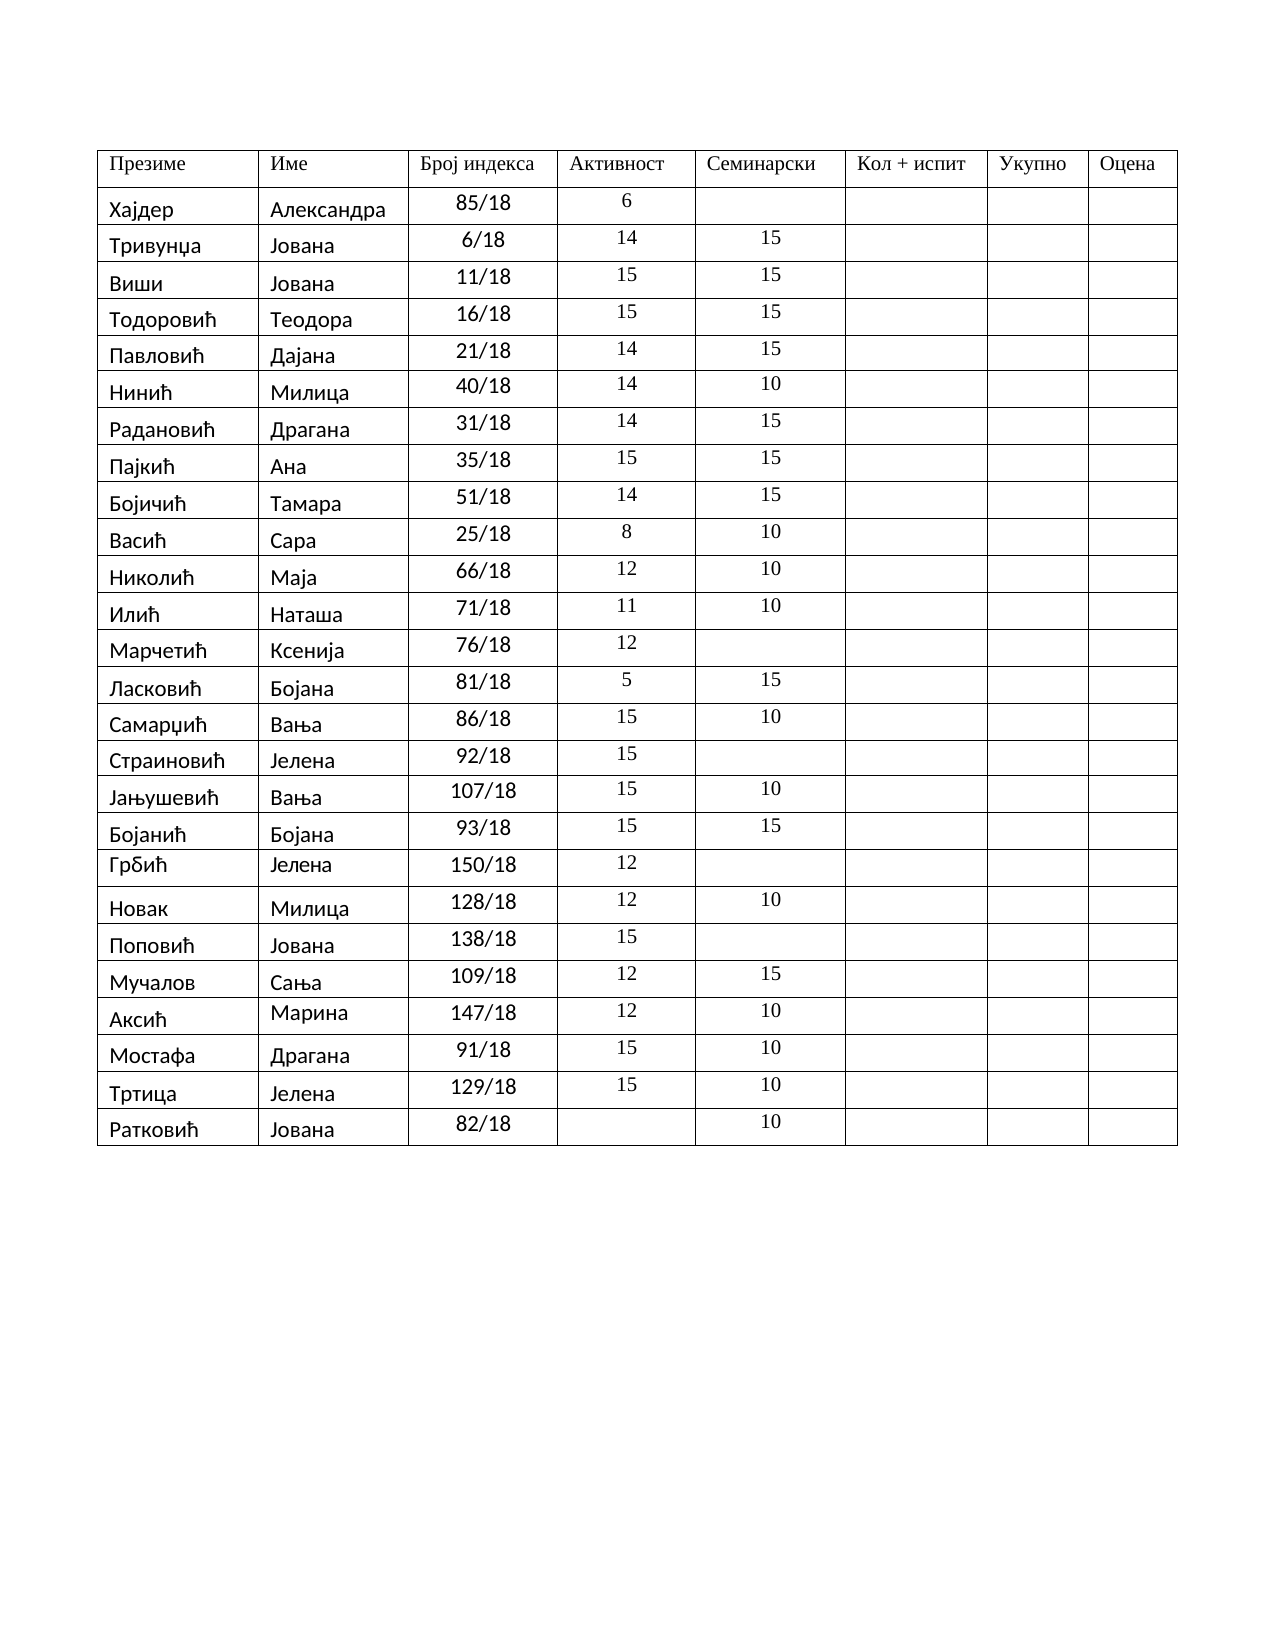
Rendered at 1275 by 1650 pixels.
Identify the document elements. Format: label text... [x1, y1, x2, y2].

table_cell Бојана [259, 813, 408, 849]
table_cell Бојичић [98, 482, 258, 518]
table_cell Тртица [98, 1072, 258, 1108]
table_header Име [259, 151, 408, 187]
table_cell [846, 850, 987, 886]
table_cell Мостафа [98, 1035, 258, 1071]
table_cell Милица [259, 371, 408, 407]
table_cell [846, 299, 987, 335]
table_cell 91/18 [409, 1035, 557, 1071]
table_cell 15 [696, 299, 845, 335]
table_header Кол + испит [846, 151, 987, 187]
table_cell [846, 519, 987, 555]
table_cell 5 [558, 667, 695, 703]
table_cell 15 [558, 445, 695, 481]
table_cell [988, 556, 1088, 592]
table_cell 10 [696, 998, 845, 1034]
table_cell [1089, 225, 1177, 261]
table_cell Страиновић [98, 741, 258, 775]
table_cell 10 [696, 704, 845, 740]
table_cell [846, 225, 987, 261]
table_cell Виши [98, 262, 258, 298]
table_cell [846, 813, 987, 849]
table_cell [988, 336, 1088, 370]
table_cell Драгана [259, 408, 408, 444]
table_cell 150/18 [409, 850, 557, 886]
table_cell [988, 961, 1088, 997]
table_cell 15 [696, 445, 845, 481]
table_cell [988, 482, 1088, 518]
table_cell Тамара [259, 482, 408, 518]
table_cell 15 [696, 225, 845, 261]
table_cell 15 [696, 482, 845, 518]
table_cell 14 [558, 408, 695, 444]
table_cell Јована [259, 262, 408, 298]
table_cell 21/18 [409, 336, 557, 370]
table_cell [1089, 371, 1177, 407]
table_cell [696, 741, 845, 775]
table_header Укупно [988, 151, 1088, 187]
table_cell [846, 1109, 987, 1145]
table_cell Дајана [259, 336, 408, 370]
table_cell 12 [558, 556, 695, 592]
table_cell 6/18 [409, 225, 557, 261]
table_cell [988, 1109, 1088, 1145]
table_cell 85/18 [409, 188, 557, 224]
table_cell [988, 593, 1088, 629]
table_cell Марина [259, 998, 408, 1034]
table_cell [1089, 336, 1177, 370]
table_cell 15 [558, 704, 695, 740]
table_cell 15 [696, 408, 845, 444]
table_cell Ратковић [98, 1109, 258, 1145]
table_cell Јована [259, 924, 408, 960]
table_cell 12 [558, 887, 695, 923]
table_cell [846, 887, 987, 923]
table_cell 6 [558, 188, 695, 224]
table_cell Милица [259, 887, 408, 923]
table_cell [846, 667, 987, 703]
table_cell Бојана [259, 667, 408, 703]
table_cell Вања [259, 776, 408, 812]
table_cell [988, 1035, 1088, 1071]
table_cell Поповић [98, 924, 258, 960]
table_cell [988, 225, 1088, 261]
table_header Презиме [98, 151, 258, 187]
table_cell 10 [696, 1109, 845, 1145]
table_cell 66/18 [409, 556, 557, 592]
table_cell 12 [558, 998, 695, 1034]
table_cell [1089, 667, 1177, 703]
table_cell Марчетић [98, 630, 258, 666]
table_header Број индекса [409, 151, 557, 187]
table_cell Бојанић [98, 813, 258, 849]
table_cell [988, 262, 1088, 298]
table_cell [1089, 630, 1177, 666]
table_cell [1089, 850, 1177, 886]
table_cell [846, 776, 987, 812]
table_cell 82/18 [409, 1109, 557, 1145]
table_cell 15 [558, 924, 695, 960]
table_cell [846, 336, 987, 370]
table_cell 10 [696, 556, 845, 592]
table_cell 129/18 [409, 1072, 557, 1108]
table_cell [696, 850, 845, 886]
table_cell [1089, 556, 1177, 592]
table_cell [988, 887, 1088, 923]
table_cell Пајкић [98, 445, 258, 481]
table_cell 15 [696, 262, 845, 298]
table_header Активност [558, 151, 695, 187]
table_cell Николић [98, 556, 258, 592]
table_cell [558, 1109, 695, 1145]
table_cell [1089, 741, 1177, 775]
table_cell Новак [98, 887, 258, 923]
table_cell 15 [558, 262, 695, 298]
table_cell 15 [558, 741, 695, 775]
table_cell Ана [259, 445, 408, 481]
table_cell 15 [696, 813, 845, 849]
table_cell [846, 593, 987, 629]
table_cell [846, 188, 987, 224]
table_cell 128/18 [409, 887, 557, 923]
table_cell 12 [558, 630, 695, 666]
table_cell [1089, 299, 1177, 335]
table_cell [846, 630, 987, 666]
table_cell [988, 299, 1088, 335]
table_cell 10 [696, 887, 845, 923]
table_cell [1089, 482, 1177, 518]
table_cell Вања [259, 704, 408, 740]
table_cell 15 [558, 1035, 695, 1071]
table_cell [988, 704, 1088, 740]
table_cell Маја [259, 556, 408, 592]
table_cell Нинић [98, 371, 258, 407]
table_cell [846, 1035, 987, 1071]
table_cell [988, 776, 1088, 812]
table_cell 15 [558, 813, 695, 849]
table_cell 14 [558, 336, 695, 370]
table_cell [988, 1072, 1088, 1108]
table_cell 71/18 [409, 593, 557, 629]
table_cell [696, 924, 845, 960]
table_cell 12 [558, 961, 695, 997]
table_cell Александра [259, 188, 408, 224]
table_cell Павловић [98, 336, 258, 370]
table_header Семинарски [696, 151, 845, 187]
table_cell [846, 371, 987, 407]
table_cell 35/18 [409, 445, 557, 481]
table_cell 16/18 [409, 299, 557, 335]
table_cell [846, 998, 987, 1034]
table_cell [988, 998, 1088, 1034]
table_cell [1089, 188, 1177, 224]
table_cell [1089, 924, 1177, 960]
table_cell [1089, 1035, 1177, 1071]
table_cell [988, 188, 1088, 224]
table_cell 10 [696, 519, 845, 555]
table_cell 15 [696, 961, 845, 997]
table_cell 107/18 [409, 776, 557, 812]
table_cell 40/18 [409, 371, 557, 407]
table_cell 15 [558, 299, 695, 335]
table_cell 86/18 [409, 704, 557, 740]
table_cell 138/18 [409, 924, 557, 960]
table_cell [846, 556, 987, 592]
table_cell 31/18 [409, 408, 557, 444]
table_cell [1089, 408, 1177, 444]
table_cell [988, 924, 1088, 960]
table_cell Тодоровић [98, 299, 258, 335]
table_cell 92/18 [409, 741, 557, 775]
table_cell 12 [558, 850, 695, 886]
table_cell Драгана [259, 1035, 408, 1071]
table_cell [1089, 776, 1177, 812]
table_cell 10 [696, 776, 845, 812]
table_cell [846, 741, 987, 775]
table_cell 109/18 [409, 961, 557, 997]
table_cell Самарџић [98, 704, 258, 740]
table_cell [988, 850, 1088, 886]
table_cell [988, 445, 1088, 481]
table_cell [696, 188, 845, 224]
table_cell [1089, 262, 1177, 298]
table_cell 14 [558, 225, 695, 261]
table_cell 15 [696, 336, 845, 370]
table_cell [1089, 704, 1177, 740]
table_cell Ласковић [98, 667, 258, 703]
table_cell Хајдер [98, 188, 258, 224]
table_cell [1089, 998, 1177, 1034]
table_cell 15 [696, 667, 845, 703]
table_cell [846, 445, 987, 481]
table_cell [846, 961, 987, 997]
table_cell Јована [259, 1109, 408, 1145]
table_cell [1089, 1072, 1177, 1108]
table_cell 81/18 [409, 667, 557, 703]
table_cell Радановић [98, 408, 258, 444]
table_cell 51/18 [409, 482, 557, 518]
table_cell [846, 1072, 987, 1108]
table_cell 15 [558, 776, 695, 812]
table_cell [988, 519, 1088, 555]
table_cell [988, 408, 1088, 444]
table_cell 10 [696, 1072, 845, 1108]
table_cell 10 [696, 371, 845, 407]
table_cell Јелена [259, 1072, 408, 1108]
table_cell 14 [558, 371, 695, 407]
table_cell [988, 741, 1088, 775]
table_cell Јелена [259, 741, 408, 775]
table_cell Јелена [259, 850, 408, 886]
table_cell 147/18 [409, 998, 557, 1034]
table_cell Мучалов [98, 961, 258, 997]
table_cell Сара [259, 519, 408, 555]
table_cell [1089, 887, 1177, 923]
table_cell [1089, 961, 1177, 997]
table_cell [846, 408, 987, 444]
table_cell [1089, 519, 1177, 555]
table_cell Сања [259, 961, 408, 997]
table_cell [988, 667, 1088, 703]
table_cell [988, 371, 1088, 407]
table_cell [1089, 1109, 1177, 1145]
table_cell 10 [696, 1035, 845, 1071]
table_cell Наташа [259, 593, 408, 629]
table_cell 25/18 [409, 519, 557, 555]
table_cell Васић [98, 519, 258, 555]
table_cell [988, 813, 1088, 849]
table_cell Грбић [98, 850, 258, 886]
table_cell Аксић [98, 998, 258, 1034]
table_cell [988, 630, 1088, 666]
table_cell [1089, 593, 1177, 629]
table_cell Јањушевић [98, 776, 258, 812]
table_cell 76/18 [409, 630, 557, 666]
table_cell [846, 482, 987, 518]
table_cell 15 [558, 1072, 695, 1108]
table_cell 93/18 [409, 813, 557, 849]
table_cell 14 [558, 482, 695, 518]
table_cell Ксенија [259, 630, 408, 666]
table_cell [1089, 445, 1177, 481]
table_cell [846, 924, 987, 960]
table_cell 8 [558, 519, 695, 555]
table_cell 11 [558, 593, 695, 629]
table_cell [696, 630, 845, 666]
table_cell [846, 262, 987, 298]
table_cell [1089, 813, 1177, 849]
table_header Оцена [1089, 151, 1177, 187]
table_cell Јована [259, 225, 408, 261]
table_cell [846, 704, 987, 740]
table_cell Тривунџа [98, 225, 258, 261]
table_cell Илић [98, 593, 258, 629]
table_cell Теодора [259, 299, 408, 335]
table_cell 11/18 [409, 262, 557, 298]
table_cell 10 [696, 593, 845, 629]
